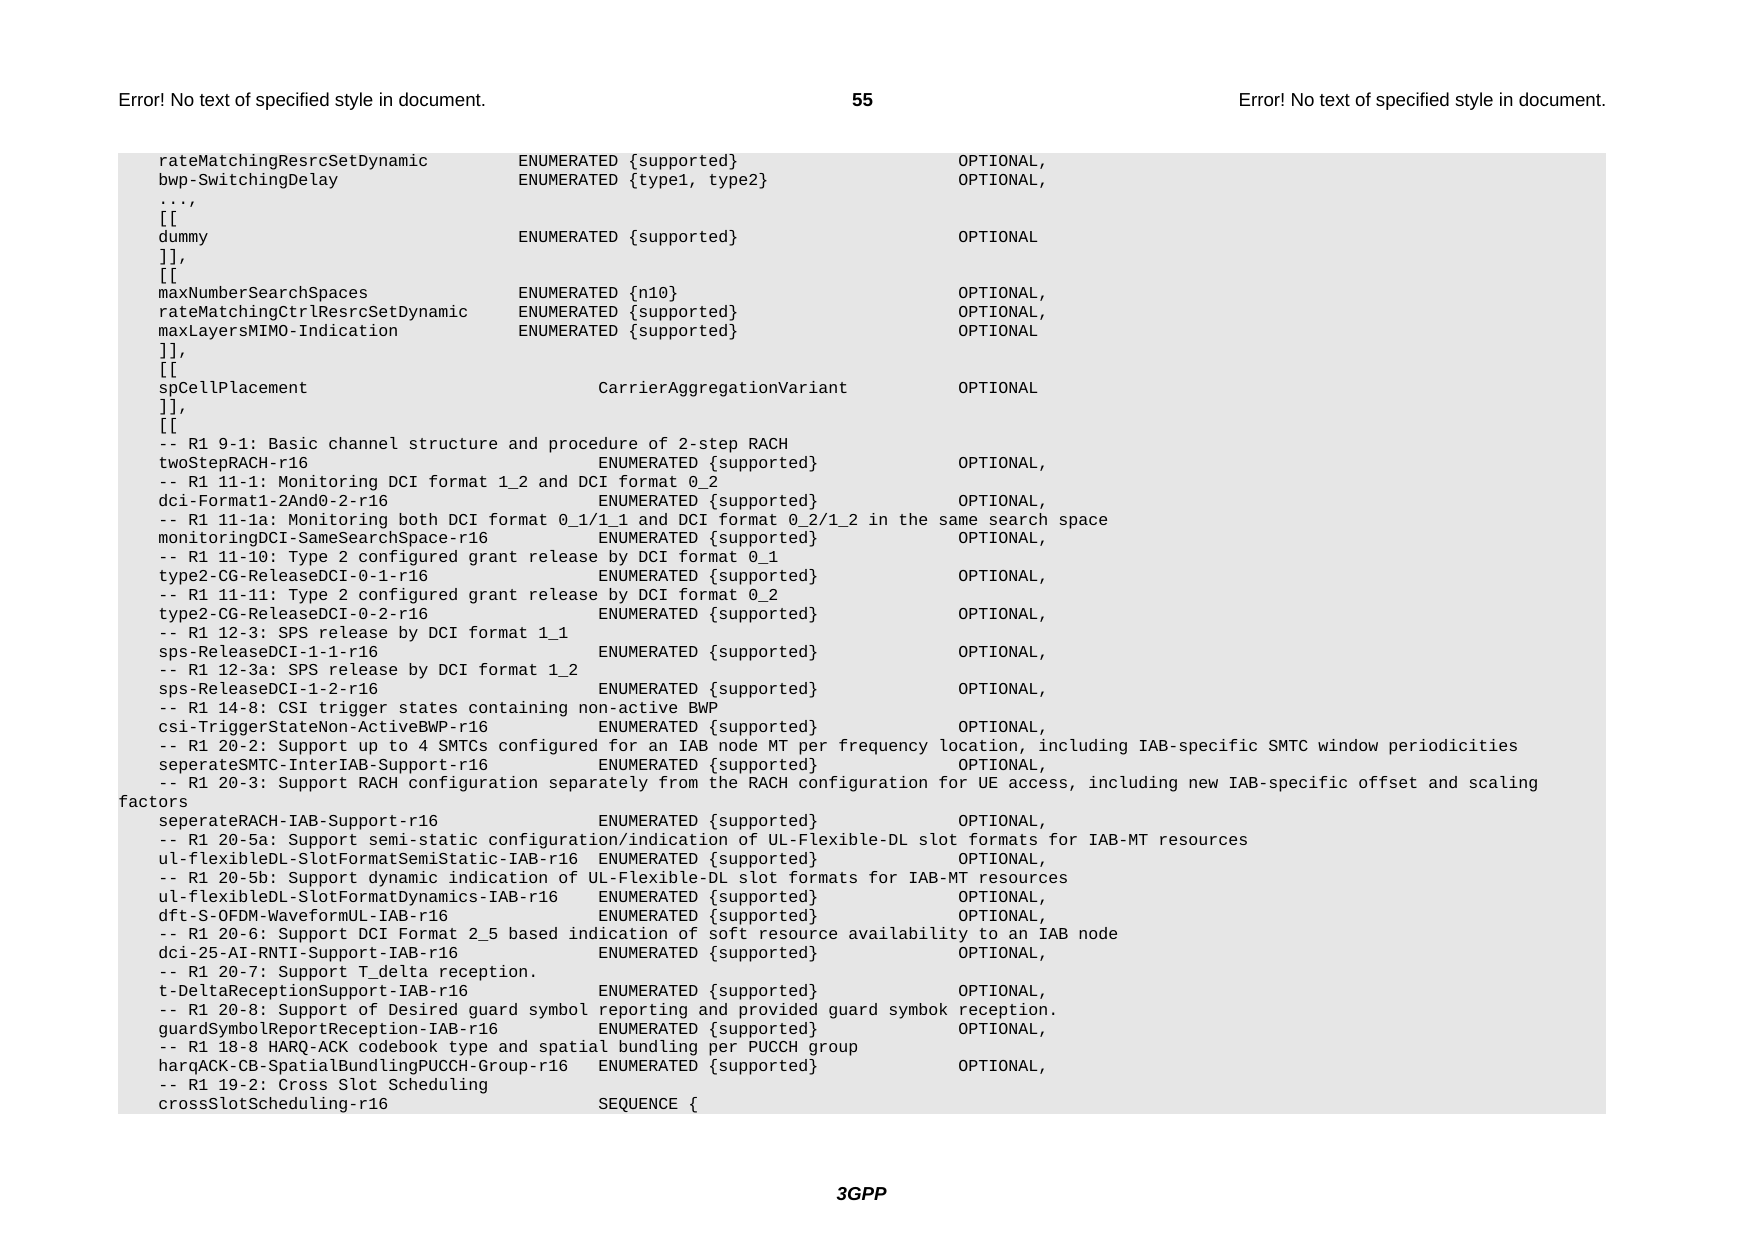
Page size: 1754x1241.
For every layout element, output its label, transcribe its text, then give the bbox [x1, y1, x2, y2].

text -- R1 19-2: Cross Slot Scheduling [118, 1077, 1606, 1096]
text -- R1 12-3a: SPS release by DCI format 1_2 [118, 662, 1606, 681]
text -- R1 20-3: Support RACH configuration separately from the RACH configuration for UE access, including new IAB-specific offset and scaling factors [118, 775, 1606, 813]
text rateMatchingCtrlResrcSetDynamic ENUMERATED {supported} OPTIONAL, [118, 304, 1606, 323]
text bwp-SwitchingDelay ENUMERATED {type1, type2} OPTIONAL, [118, 172, 1606, 191]
text -- R1 20-7: Support T_delta reception. [118, 964, 1606, 982]
text spCellPlacement CarrierAggregationVariant OPTIONAL [118, 379, 1606, 398]
text [[ [118, 360, 1606, 379]
text sps-ReleaseDCI-1-2-r16 ENUMERATED {supported} OPTIONAL, [118, 681, 1606, 700]
text twoStepRACH-r16 ENUMERATED {supported} OPTIONAL, [118, 454, 1606, 473]
text -- R1 11-1: Monitoring DCI format 1_2 and DCI format 0_2 [118, 473, 1606, 492]
text dummy ENUMERATED {supported} OPTIONAL [118, 228, 1606, 247]
text -- R1 20-2: Support up to 4 SMTCs configured for an IAB node MT per frequency location, including IAB-specific SMTC window periodicities [118, 737, 1606, 756]
text seperateSMTC-InterIAB-Support-r16 ENUMERATED {supported} OPTIONAL, [118, 756, 1606, 775]
text rateMatchingResrcSetDynamic ENUMERATED {supported} OPTIONAL, [118, 153, 1606, 172]
text t-DeltaReceptionSupport-IAB-r16 ENUMERATED {supported} OPTIONAL, [118, 982, 1606, 1001]
text -- R1 20-5b: Support dynamic indication of UL-Flexible-DL slot formats for IAB-MT resources [118, 869, 1606, 888]
text -- R1 11-10: Type 2 configured grant release by DCI format 0_1 [118, 549, 1606, 568]
text -- R1 14-8: CSI trigger states containing non-active BWP [118, 700, 1606, 718]
text ]], [118, 398, 1606, 417]
text dci-25-AI-RNTI-Support-IAB-r16 ENUMERATED {supported} OPTIONAL, [118, 945, 1606, 964]
text monitoringDCI-SameSearchSpace-r16 ENUMERATED {supported} OPTIONAL, [118, 530, 1606, 549]
text maxNumberSearchSpaces ENUMERATED {n10} OPTIONAL, [118, 285, 1606, 304]
text guardSymbolReportReception-IAB-r16 ENUMERATED {supported} OPTIONAL, [118, 1020, 1606, 1039]
text -- R1 11-11: Type 2 configured grant release by DCI format 0_2 [118, 587, 1606, 605]
text maxLayersMIMO-Indication ENUMERATED {supported} OPTIONAL [118, 323, 1606, 341]
text [[ [118, 266, 1606, 285]
text harqACK-CB-SpatialBundlingPUCCH-Group-r16 ENUMERATED {supported} OPTIONAL, [118, 1058, 1606, 1077]
text -- R1 12-3: SPS release by DCI format 1_1 [118, 624, 1606, 643]
text crossSlotScheduling-r16 SEQUENCE { [118, 1096, 1606, 1114]
text [[ [118, 209, 1606, 228]
text -- R1 20-8: Support of Desired guard symbol reporting and provided guard symbok reception. [118, 1001, 1606, 1020]
text sps-ReleaseDCI-1-1-r16 ENUMERATED {supported} OPTIONAL, [118, 643, 1606, 662]
text csi-TriggerStateNon-ActiveBWP-r16 ENUMERATED {supported} OPTIONAL, [118, 718, 1606, 737]
text -- R1 20-5a: Support semi-static configuration/indication of UL-Flexible-DL slot formats for IAB-MT resources [118, 832, 1606, 851]
text ul-flexibleDL-SlotFormatSemiStatic-IAB-r16 ENUMERATED {supported} OPTIONAL, [118, 851, 1606, 869]
text seperateRACH-IAB-Support-r16 ENUMERATED {supported} OPTIONAL, [118, 813, 1606, 832]
text ul-flexibleDL-SlotFormatDynamics-IAB-r16 ENUMERATED {supported} OPTIONAL, [118, 888, 1606, 907]
text dft-S-OFDM-WaveformUL-IAB-r16 ENUMERATED {supported} OPTIONAL, [118, 907, 1606, 926]
text [[ [118, 417, 1606, 436]
text dci-Format1-2And0-2-r16 ENUMERATED {supported} OPTIONAL, [118, 492, 1606, 511]
text ]], [118, 247, 1606, 266]
text -- R1 20-6: Support DCI Format 2_5 based indication of soft resource availability to an IAB node [118, 926, 1606, 945]
text type2-CG-ReleaseDCI-0-1-r16 ENUMERATED {supported} OPTIONAL, [118, 568, 1606, 587]
text -- R1 9-1: Basic channel structure and procedure of 2-step RACH [118, 436, 1606, 454]
text type2-CG-ReleaseDCI-0-2-r16 ENUMERATED {supported} OPTIONAL, [118, 605, 1606, 624]
text ..., [118, 191, 1606, 209]
text ]], [118, 341, 1606, 360]
text -- R1 18-8 HARQ-ACK codebook type and spatial bundling per PUCCH group [118, 1039, 1606, 1058]
text -- R1 11-1a: Monitoring both DCI format 0_1/1_1 and DCI format 0_2/1_2 in the same search space [118, 511, 1606, 530]
